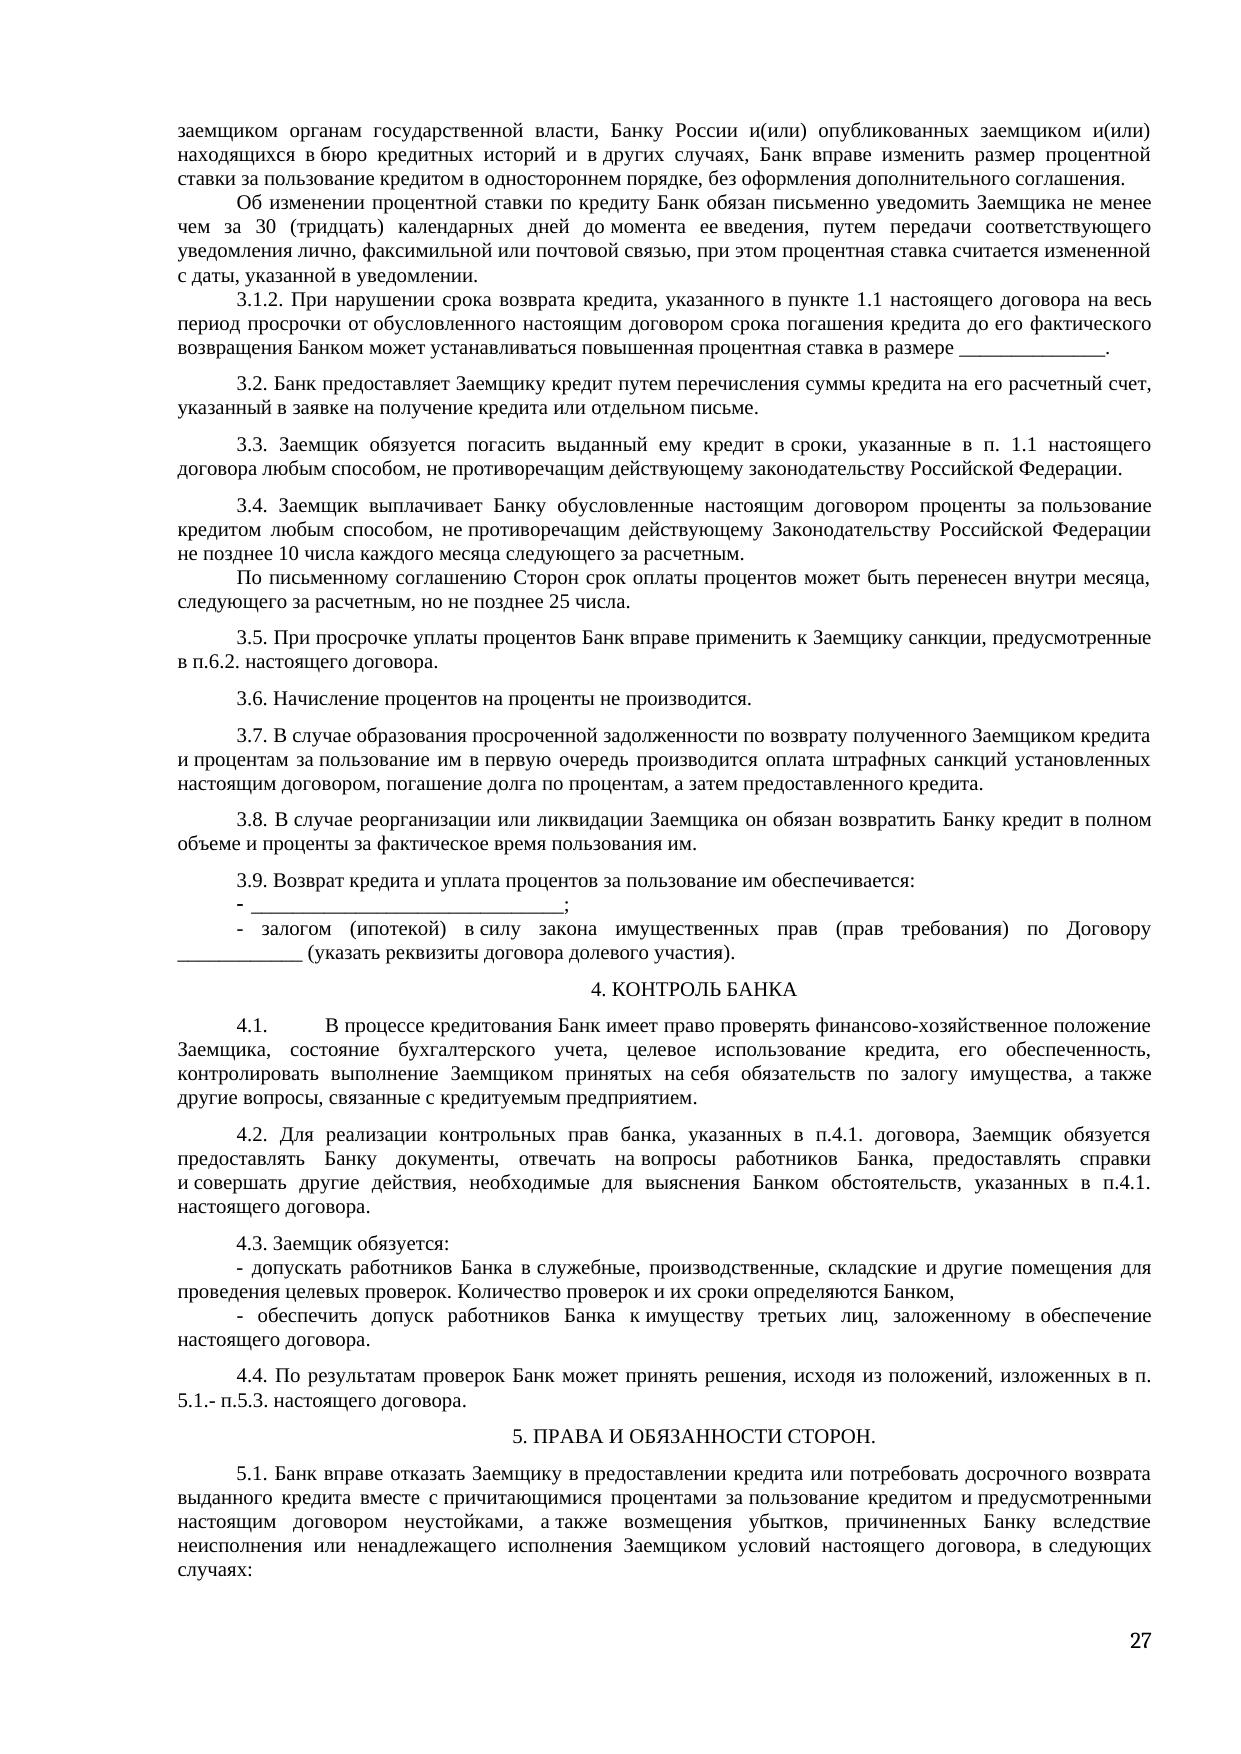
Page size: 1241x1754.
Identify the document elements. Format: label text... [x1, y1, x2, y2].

text 5.1. Банк вправе отказать Заемщику в предоставлении кредита или потребовать досрочного возврата выданного кредита вместе с причитающимися процентами за пользование кредитом и предусмотренными настоящим договором неустойками, а также возмещения убытков, причиненных Банку вследствие неисполнения или ненадлежащего исполнения Заемщиком условий настоящего договора, в следующих случаях: [177, 1461, 1152, 1581]
list 4.1. В процессе кредитования Банк имеет право проверять финансово-хозяйственное положение Заемщика, состояние бухгалтерского учета, целевое использование кредита, его обеспеченность, контролировать выполнение Заемщиком принятых на себя обязательств по залогу имущества, а также другие вопросы, связанные с кредитуемым предприятием. [177, 1013, 1152, 1109]
text 4. КОНТРОЛЬ БАНКА [177, 977, 1152, 1001]
text 3.8. В случае реорганизации или ликвидации Заемщика он обязан возвратить Банку кредит в полном объеме и проценты за фактическое время пользования им. [177, 807, 1152, 855]
list По письменному соглашению Сторон срок оплаты процентов может быть перенесен внутри месяца, следующего за расчетным, но не позднее 25 числа. [177, 565, 1152, 613]
list - допускать работников Банка в служебные, производственные, складские и другие помещения для проведения целевых проверок. Количество проверок и их сроки определяются Банком, [177, 1255, 1152, 1303]
text 3.4. Заемщик выплачивает Банку обусловленные настоящим договором проценты за пользование кредитом любым способом, не противоречащим действующему Законодательству Российской Федерации не позднее 10 числа каждого месяца следующего за расчетным. [177, 492, 1152, 565]
list 5. ПРАВА И ОБЯЗАННОСТИ СТОРОН. [177, 1424, 1152, 1448]
text 3.7. В случае образования просроченной задолженности по возврату полученного Заемщиком кредита и процентам за пользование им в первую очередь производится оплата штрафных санкций установленных настоящим договором, погашение долга по процентам, а затем предоставленного кредита. [177, 722, 1152, 795]
text 3.2. Банк предоставляет Заемщику кредит путем перечисления суммы кредита на его расчетный счет, указанный в заявке на получение кредита или отдельном письме. [177, 371, 1152, 419]
list 4.3. Заемщик обязуется: [177, 1231, 1152, 1255]
text 3.5. При просрочке уплаты процентов Банк вправе применить к Заемщику санкции, предусмотренные в п.6.2. настоящего договора. [177, 625, 1152, 673]
list ______________________________; [177, 892, 1152, 916]
list - обеспечить допуск работников Банка к имуществу третьих лиц, заложенному в обеспечение настоящего договора. [177, 1303, 1152, 1351]
text 3.9. Возврат кредита и уплата процентов за пользование им обеспечивается: [177, 868, 1152, 892]
text Об изменении процентной ставки по кредиту Банк обязан письменно уведомить Заемщика не менее чем за 30 (тридцать) календарных дней до момента ее введения, путем передачи соответствующего уведомления лично, факсимильной или почтовой связью, при этом процентная ставка считается измененной с даты, указанной в уведомлении. [177, 190, 1152, 287]
text 3.3. Заемщик обязуется погасить выданный ему кредит в сроки, указанные в п. 1.1 настоящего договора любым способом, не противоречащим действующему законодательству Российской Федерации. [177, 432, 1152, 480]
list 4.2. Для реализации контрольных прав банка, указанных в п.4.1. договора, Заемщик обязуется предоставлять Банку документы, отвечать на вопросы работников Банка, предоставлять справки и совершать другие действия, необходимые для выяснения Банком обстоятельств, указанных в п.4.1. настоящего договора. [177, 1122, 1152, 1218]
text 3.1.2. При нарушении срока возврата кредита, указанного в пункте 1.1 настоящего договора на весь период просрочки от обусловленного настоящим договором срока погашения кредита до его фактического возвращения Банком может устанавливаться повышенная процентная ставка в размере ______________. [177, 287, 1152, 359]
list 3.6. Начисление процентов на проценты не производится. [177, 686, 1152, 710]
list 4.4. По результатам проверок Банк может принять решения, исходя из положений, изложенных в п. 5.1.- п.5.3. настоящего договора. [177, 1363, 1152, 1412]
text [177, 118, 1152, 190]
text - залогом (ипотекой) в силу закона имущественных прав (прав требования) по Договору ____________ (указать реквизиты договора долевого участия). [177, 916, 1152, 964]
